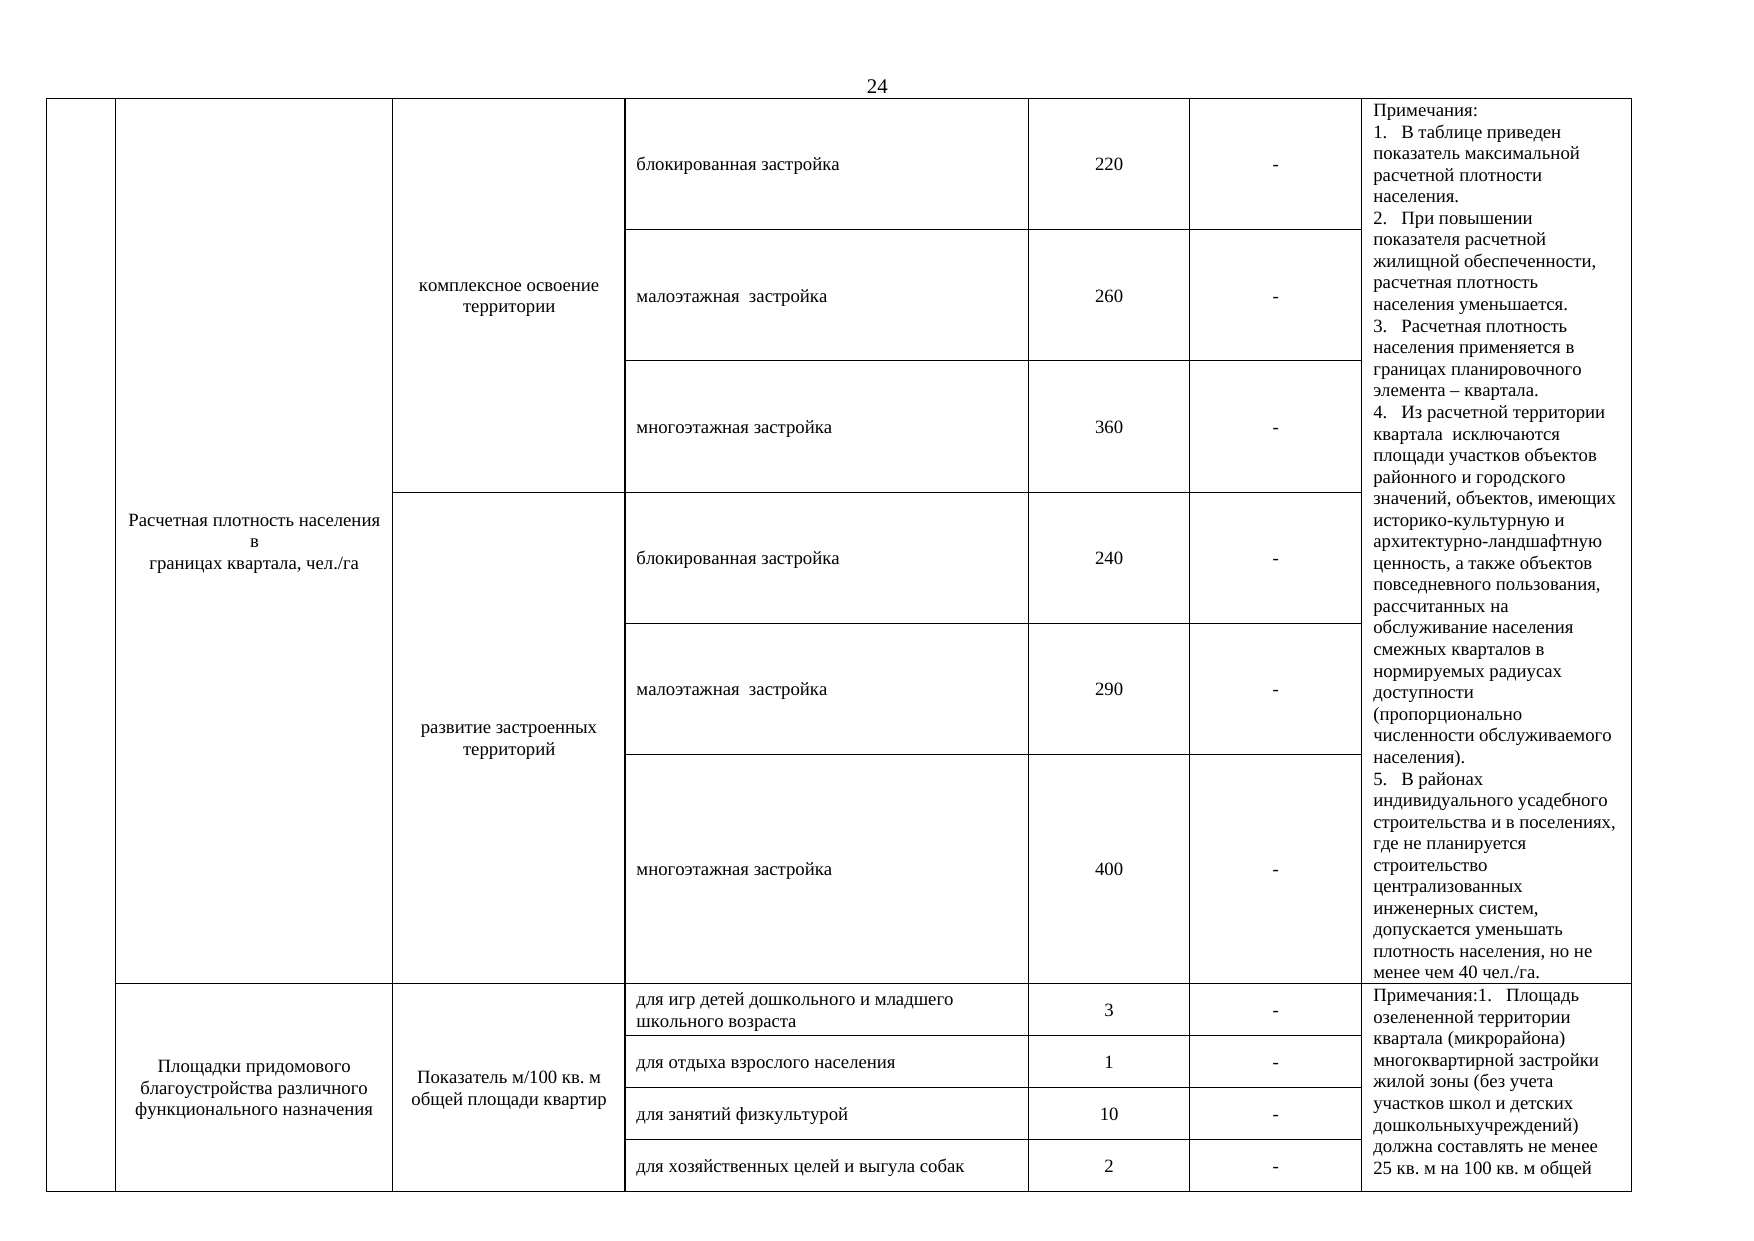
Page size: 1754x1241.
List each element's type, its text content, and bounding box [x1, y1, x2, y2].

table_cell - [1190, 361, 1361, 492]
table_cell многоэтажная застройка [626, 361, 1028, 492]
table_cell - [1190, 624, 1361, 754]
table_cell 2 [1029, 1140, 1189, 1191]
table_cell Показатель м/100 кв. м общей площади квартир [393, 984, 624, 1191]
table_cell Примечания:1. Площадь озелененной территории квартала (микрорайона) многоквартирной застройки жилой зоны (без учета участков школ и детских дошкольныхучреждений) должна составлять не менее 25 кв. м на 100 кв. м общей площади квартир.2. Общая площадь территории, занимаемой площадками для игр детей, отдыха взрослого населения и занятий физкультурой, должна быть не менее 10% общей площади квартала (микрорайона) жилой зоны.3. Рекомендуется организация общей для одного микрорайона оборудованной площадки для выгула собак на территории вне жилой застройки, в радиусе до 500 м. [1362, 984, 1631, 1191]
table_cell - [1190, 230, 1361, 360]
table_cell 400 [1029, 755, 1189, 983]
table_cell Примечания: 1. В таблице приведен показатель максимальной расчетной плотности населения. 2. При повышении показателя расчетной жилищной обеспеченности, расчетная плотность населения уменьшается. 3. Расчетная плотность населения применяется в границах планировочного элемента – квартала. 4. Из расчетной территории квартала исключаются площади участков объектов районного и городского значений, объектов, имеющих историко-культурную и архитектурно-ландшафтную ценность, а также объектов повседневного пользования, рассчитанных на обслуживание населения смежных кварталов в нормируемых радиусах доступности (пропорционально численности обслуживаемого населения). 5. В районах индивидуального усадебного строительства и в поселениях, где не планируется строительство централизованных инженерных систем, допускается уменьшать плотность населения, но не менее чем 40 чел./га. [1362, 99, 1631, 983]
table_cell - [1190, 1088, 1361, 1139]
table_cell блокированная застройка [626, 99, 1028, 229]
table_cell 1 [1029, 1036, 1189, 1087]
table_cell 10 [1029, 1088, 1189, 1139]
table_cell для занятий физкультурой [626, 1088, 1028, 1139]
table_cell 360 [1029, 361, 1189, 492]
table_cell - [1190, 99, 1361, 229]
table_cell для хозяйственных целей и выгула собак [626, 1140, 1028, 1191]
table_cell - [1190, 1140, 1361, 1191]
table_cell 290 [1029, 624, 1189, 754]
table_cell малоэтажная застройка [626, 230, 1028, 360]
table_cell - [1190, 1036, 1361, 1087]
table_cell малоэтажная застройка [626, 624, 1028, 754]
table_cell 260 [1029, 230, 1189, 360]
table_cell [626, 984, 1028, 1035]
table_cell Расчетная плотность населения в границах квартала, чел./га [116, 99, 392, 983]
table_cell для отдыха взрослого населения [626, 1036, 1028, 1087]
table_cell 240 [1029, 493, 1189, 623]
table_cell развитие застроенных территорий [393, 493, 624, 983]
table_cell - [1190, 755, 1361, 983]
table_cell Площадки придомового благоустройства различного функционального назначения [116, 984, 392, 1191]
table_cell многоэтажная застройка [626, 755, 1028, 983]
table_cell 3 [1029, 984, 1189, 1035]
table_cell - [1190, 493, 1361, 623]
table_cell - [1190, 984, 1361, 1035]
table_cell 220 [1029, 99, 1189, 229]
table_cell комплексное освоение территории [393, 99, 624, 492]
table_cell блокированная застройка [626, 493, 1028, 623]
